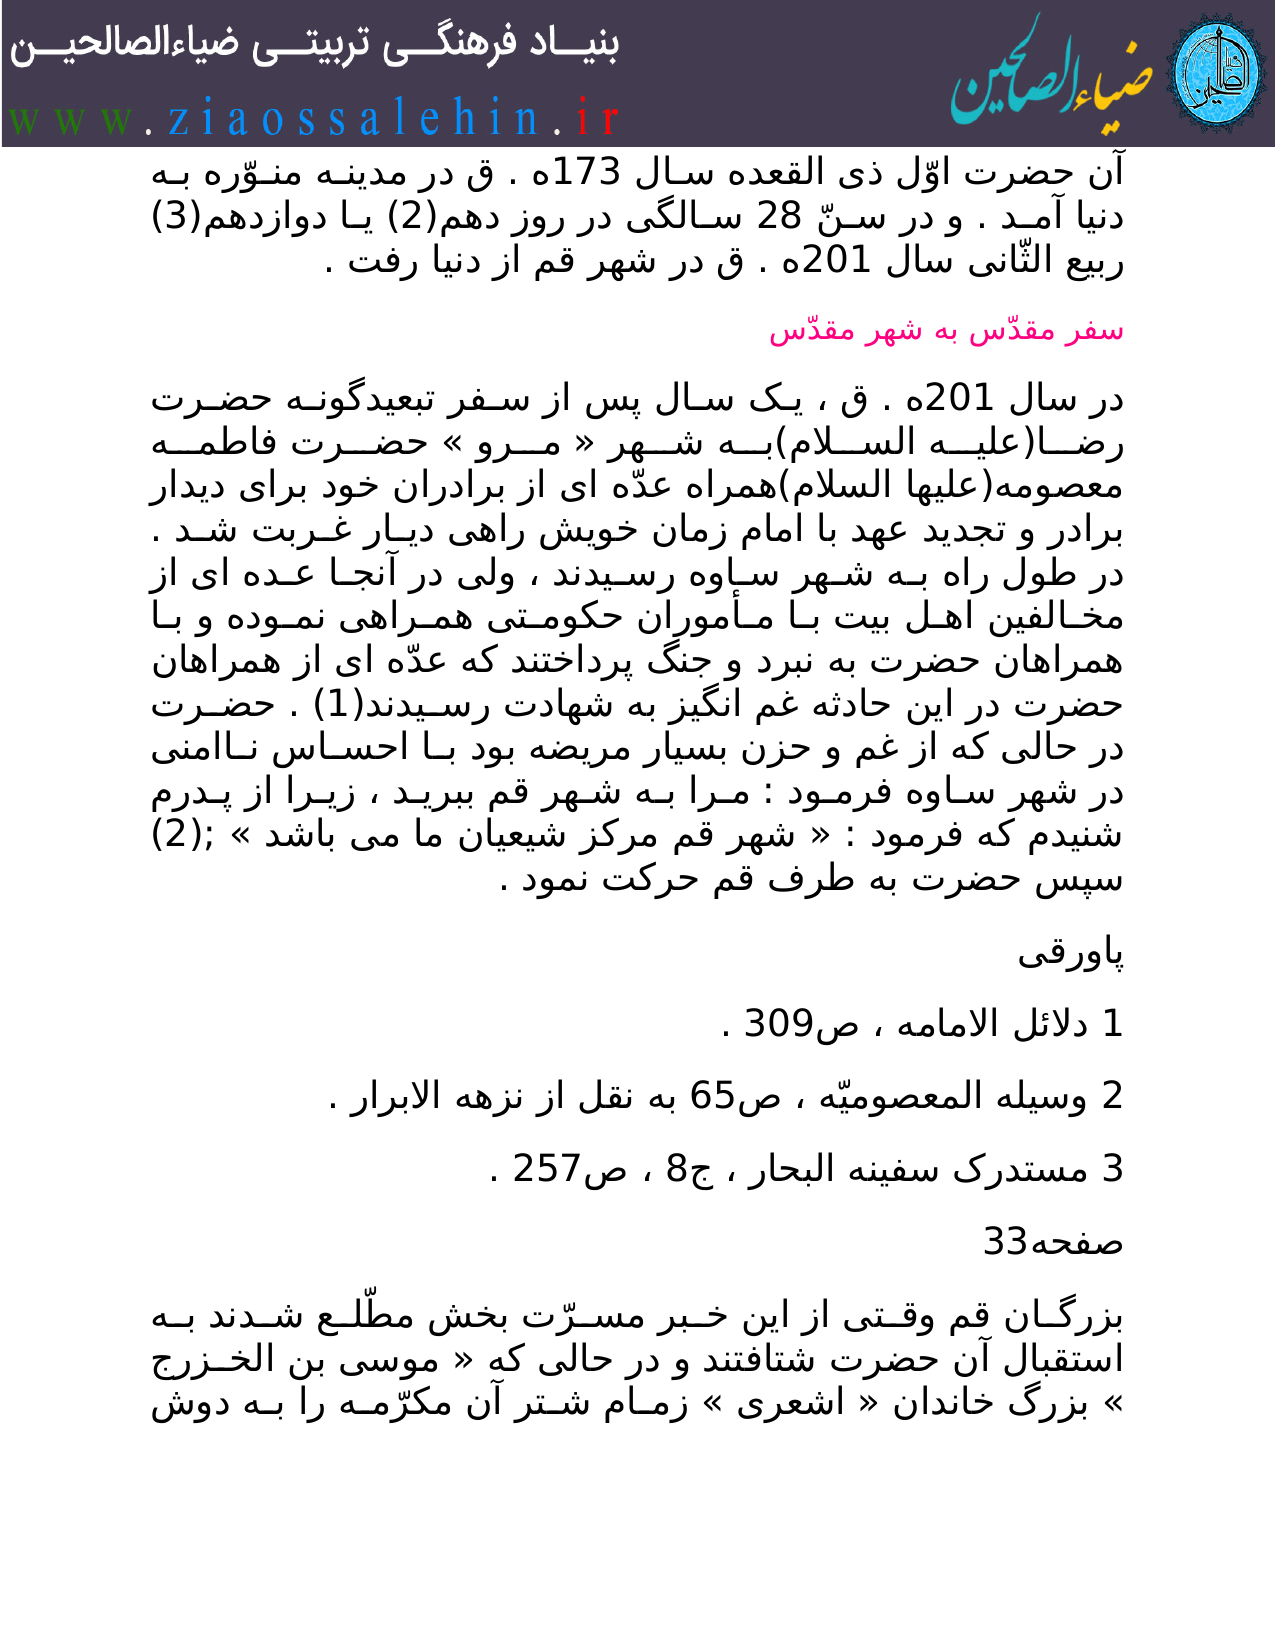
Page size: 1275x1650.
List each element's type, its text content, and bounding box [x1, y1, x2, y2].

text در سال 201ه . ق ، یک سال پس از سفر تبعیدگونه حضرت رضا(علیه السلام)به شهر « مرو » حضرت فاطمه معصومه(علیها السلام)همراه عدّه ای از برادران خود برای دیدار برادر و تجدید عهد با امام زمان خویش راهی دیار غربت شد . در طول راه به شهر ساوه رسیدند ، ولی در آنجا عده ای از مخالفین اهل بیت با مأموران حکومتی همراهی نموده و با همراهان حضرت به نبرد و جنگ پرداختند که عدّه ای از همراهان حضرت در این حادثه غم انگیز به شهادت رسیدند(1) . حضرت در حالی که از غم و حزن بسیار مریضه بود با احساس ناامنی در شهر ساوه فرمود : مرا به شهر قم ببرید ، زیرا از پدرم شنیدم که فرمود : « شهر قم مرکز شیعیان ما می باشد » ;(2) سپس حضرت به طرف قم حرکت نمود . [150, 376, 1125, 899]
subtitle سفر مقدّس به شهر مقدّس [150, 310, 1125, 346]
text صفحه33 [150, 1220, 1125, 1263]
text پاورقی [150, 928, 1125, 972]
text 1 دلائل الامامه ، ص309 . [150, 1001, 1125, 1045]
text 3 مستدرک سفینه البحار ، ج8 ، ص257 . [150, 1147, 1125, 1191]
text 2 وسیله المعصومیّه ، ص65 به نقل از نزهه الابرار . [150, 1074, 1125, 1118]
text آن حضرت اوّل ذی القعده سال 173ه . ق در مدینه منوّره به دنیا آمد . و در سنّ 28 سالگی در روز دهم(2) یا دوازدهم(3) ربیع الثّانی سال 201ه . ق در شهر قم از دنیا رفت . [150, 150, 1125, 281]
picture [1, 0, 1275, 147]
